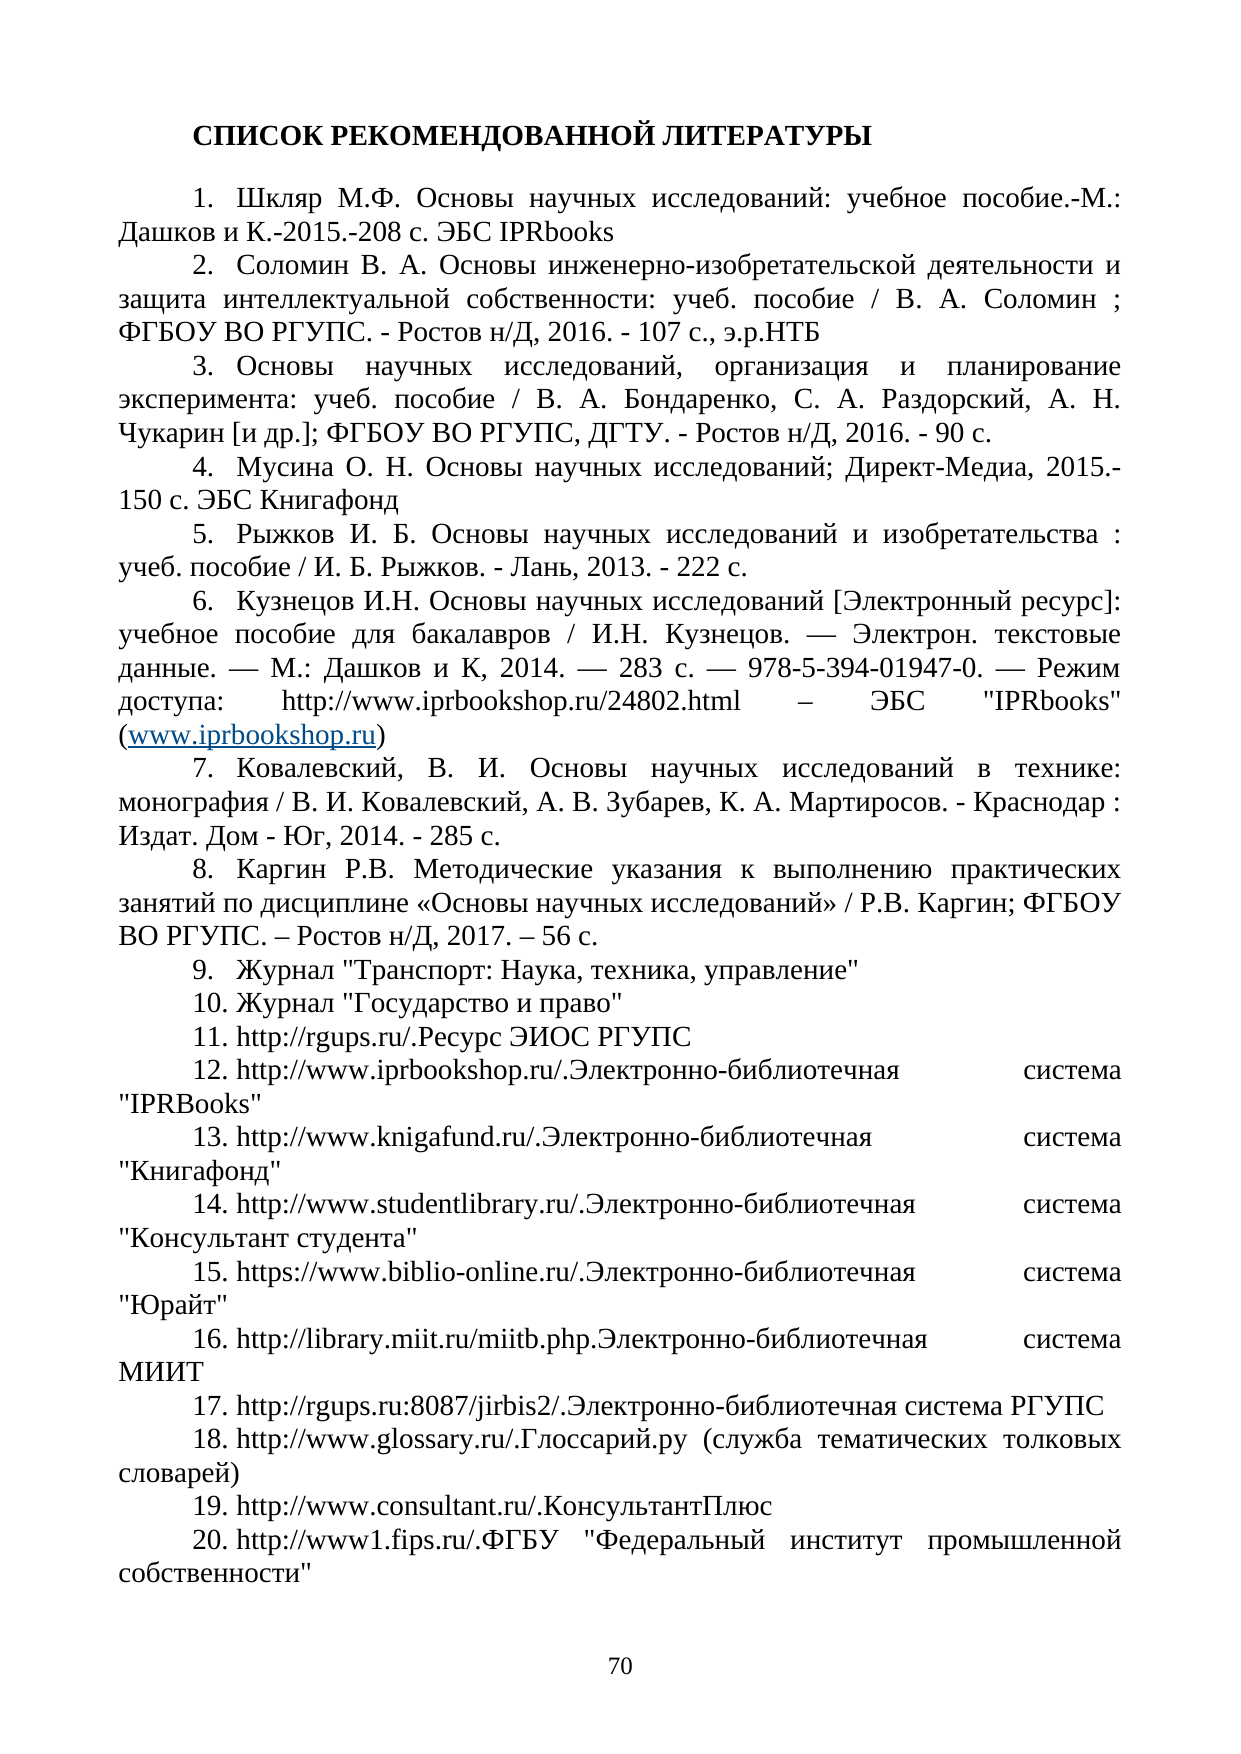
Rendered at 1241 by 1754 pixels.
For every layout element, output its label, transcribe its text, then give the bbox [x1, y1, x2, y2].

list Журнал "Транспорт: Наука, техника, управление" [118, 952, 1122, 985]
list http://www.glossary.ru/.Глоссарий.ру (служба тематических толковых словарей) [118, 1421, 1122, 1488]
list Ковалевский, В. И. Основы научных исследований в технике: монография / В. И. Ковалевский, А. В. Зубарев, К. А. Мартиросов. - Краснодар : Издат. Дом - Юг, 2014. - 285 с. [118, 751, 1122, 851]
list http://www.consultant.ru/.КонсультантПлюс [118, 1488, 1122, 1522]
list Рыжков И. Б. Основы научных исследований и изобретательства : учеб. пособие / И. Б. Рыжков. - Лань, 2013. - 222 с. [118, 516, 1122, 583]
list http://www.studentlibrary.ru/.Электронно-библиотечная система "Консультант студента" [118, 1187, 1122, 1254]
text СПИСОК РЕКОМЕНДОВАННОЙ ЛИТЕРАТУРЫ [118, 118, 1122, 152]
list http://www.iprbookshop.ru/.Электронно-библиотечная система "IPRBooks" [118, 1052, 1122, 1119]
list Соломин В. А. Основы инженерно-изобретательской деятельности и защита интеллектуальной собственности: учеб. пособие / В. А. Соломин ; ФГБОУ ВО РГУПС. - Ростов н/Д, 2016. - 107 с., э.р.НТБ [118, 247, 1122, 348]
list Шкляр М.Ф. Основы научных исследований: учебное пособие.-М.: Дашков и К.-2015.-208 с. ЭБС IPRbooks [118, 180, 1122, 247]
list Кузнецов И.Н. Основы научных исследований [Электронный ресурс]: учебное пособие для бакалавров / И.Н. Кузнецов. — Электрон. текстовые данные. — М.: Дашков и К, 2014. — 283 c. — 978-5-394-01947-0. — Режим доступа: http://www.iprbookshop.ru/24802.html – ЭБС "IPRbooks" (www.iprbookshop.ru) [118, 583, 1122, 751]
list Основы научных исследований, организация и планирование эксперимента: учеб. пособие / В. А. Бондаренко, С. А. Раздорский, А. Н. Чукарин [и др.]; ФГБОУ ВО РГУПС, ДГТУ. - Ростов н/Д, 2016. - 90 с. [118, 348, 1122, 449]
list Мусина О. Н. Основы научных исследований; Директ-Медиа, 2015.-150 с. ЭБС Книгафонд [118, 449, 1122, 516]
list http://www.knigafund.ru/.Электронно-библиотечная система "Книгафонд" [118, 1119, 1122, 1187]
list http://rgups.ru:8087/jirbis2/.Электронно-библиотечная система РГУПС [118, 1388, 1122, 1421]
list http://www1.fips.ru/.ФГБУ "Федеральный институт промышленной собственности" [118, 1522, 1122, 1589]
list http://rgups.ru/.Ресурс ЭИОС РГУПС [118, 1019, 1122, 1052]
list http://library.miit.ru/miitb.php.Электронно-библиотечная система МИИТ [118, 1321, 1122, 1388]
list Журнал "Государство и право" [118, 985, 1122, 1019]
list https://www.biblio-online.ru/.Электронно-библиотечная система "Юрайт" [118, 1254, 1122, 1321]
list Каргин Р.В. Методические указания к выполнению практических занятий по дисциплине «Основы научных исследований» / Р.В. Каргин; ФГБОУ ВО РГУПС. – Ростов н/Д, 2017. – 56 с. [118, 851, 1122, 952]
